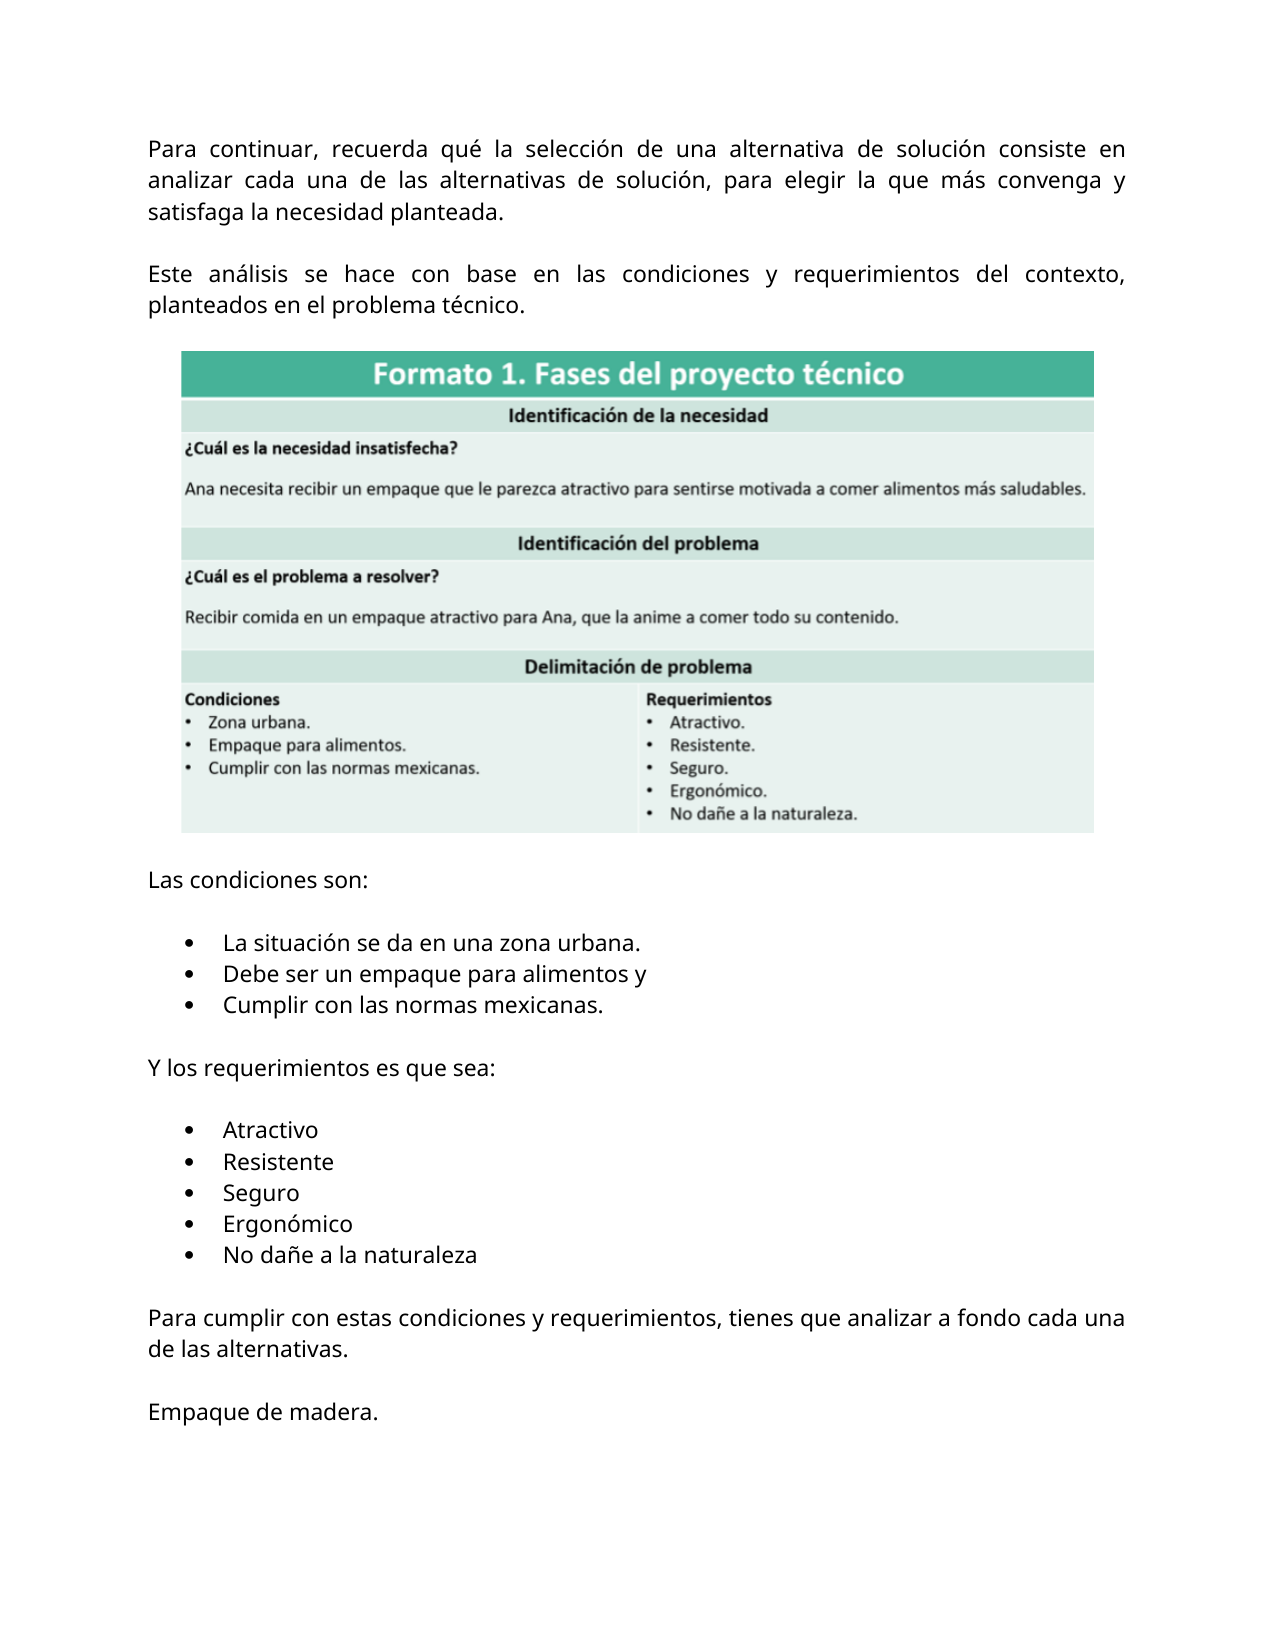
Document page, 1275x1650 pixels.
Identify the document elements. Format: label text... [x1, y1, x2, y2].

text Para continuar, recuerda qué la selección de una alternativa de solución consiste en analizar cada una de las alternativas de solución, para elegir la que más convenga y satisfaga la necesidad planteada. [148, 133, 1127, 227]
list Atractivo [185, 1114, 1127, 1145]
text Y los requerimientos es que sea: [148, 1052, 1127, 1083]
list Debe ser un empaque para alimentos y [185, 958, 1127, 989]
list Resistente [185, 1145, 1127, 1177]
list No dañe a la naturaleza [185, 1239, 1127, 1270]
text Las condiciones son: [148, 864, 1127, 895]
picture [181, 351, 1094, 833]
text Empaque de madera. [148, 1395, 1127, 1427]
text Este análisis se hace con base en las condiciones y requerimientos del contexto, planteados en el problema técnico. [148, 258, 1127, 320]
list La situación se da en una zona urbana. [185, 927, 1127, 958]
text Para cumplir con estas condiciones y requerimientos, tienes que analizar a fondo cada una de las alternativas. [148, 1302, 1127, 1364]
list Seguro [185, 1177, 1127, 1208]
list Cumplir con las normas mexicanas. [185, 989, 1127, 1020]
list Ergonómico [185, 1208, 1127, 1239]
